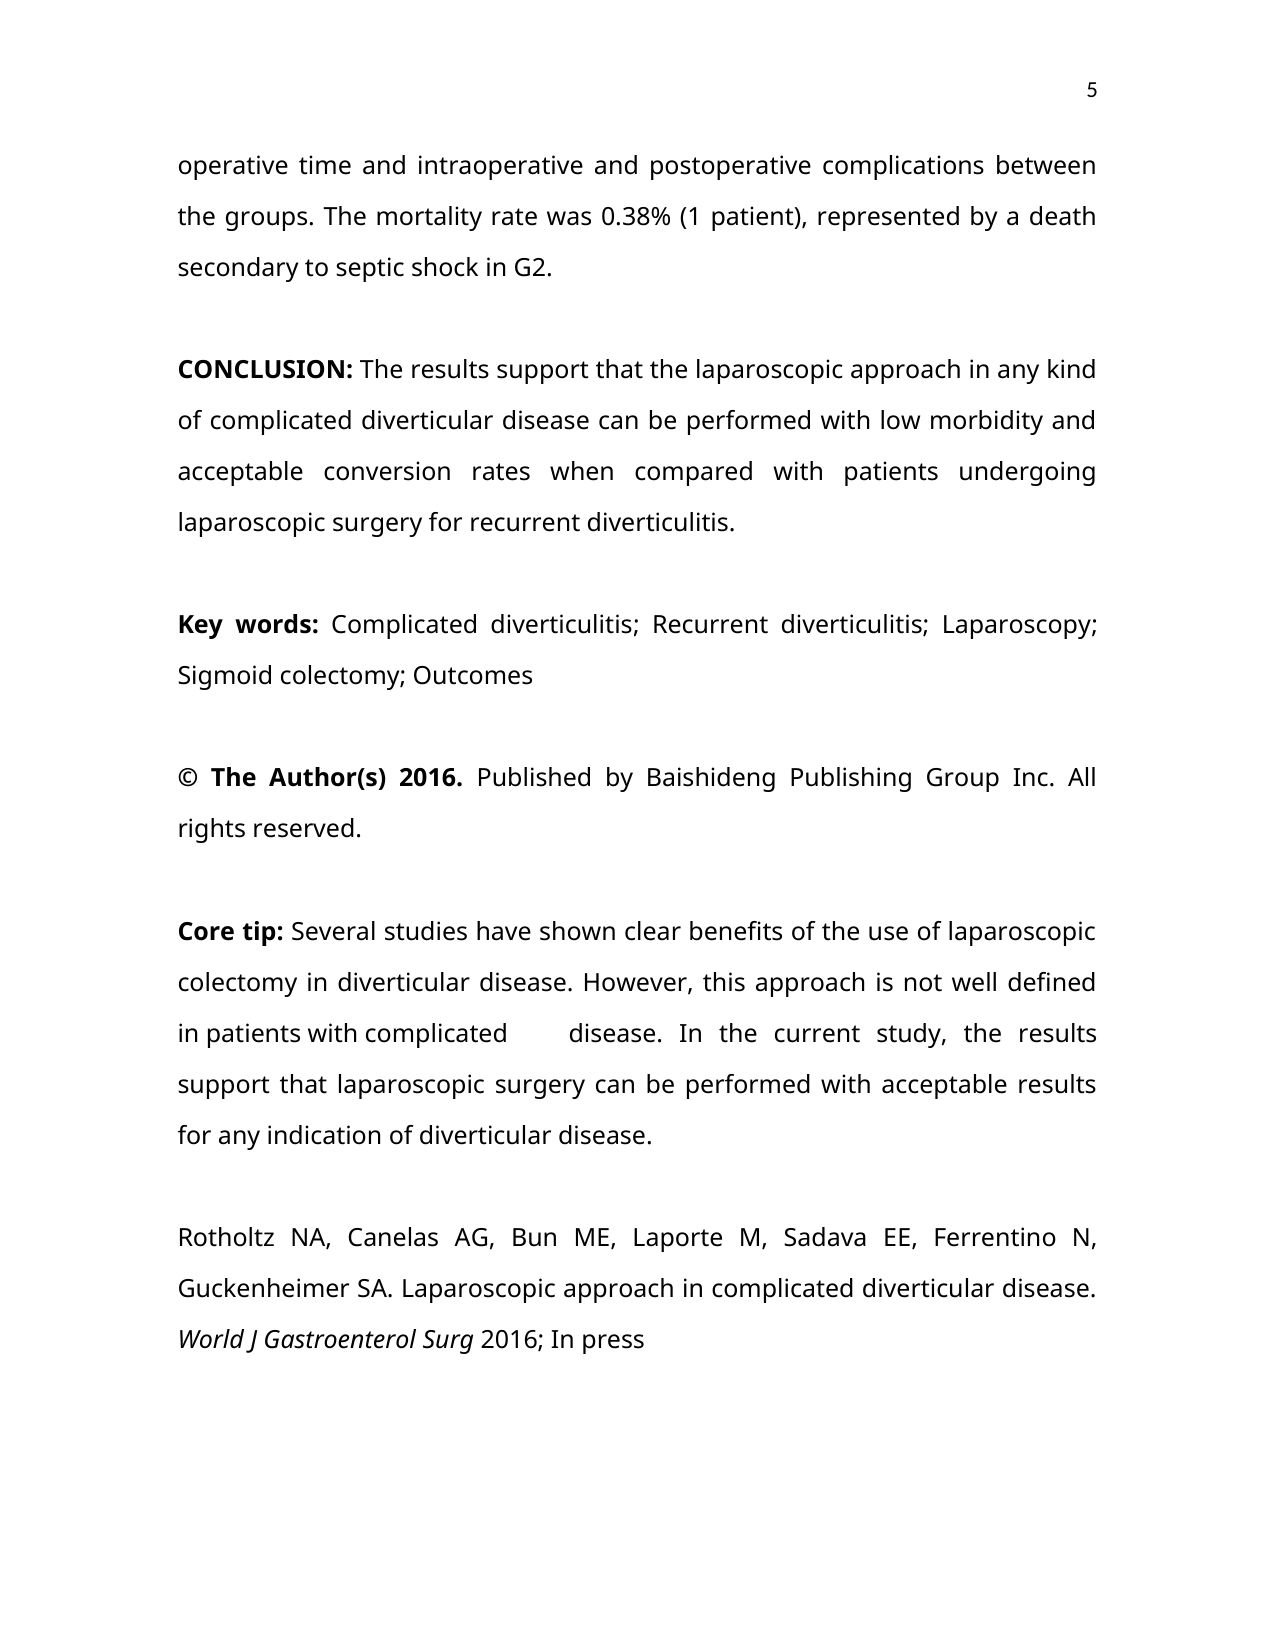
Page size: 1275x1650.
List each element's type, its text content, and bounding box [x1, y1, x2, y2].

text Key words: Complicated diverticulitis; Recurrent diverticulitis; Laparoscopy; Sigmoid colectomy; Outcomes [177, 607, 1098, 692]
text Core tip: Several studies have shown clear benefits of the use of laparoscopic colectomy in diverticular disease. However, this approach is not well defined in patients with complicated disease. In the current study, the results support that laparoscopic surgery can be performed with acceptable results for any indication of diverticular disease. [177, 913, 1098, 1151]
text CONCLUSION: The results support that the laparoscopic approach in any kind of complicated diverticular disease can be performed with low morbidity and acceptable conversion rates when compared with patients undergoing laparoscopic surgery for recurrent diverticulitis. [177, 352, 1098, 539]
text Rotholtz NA, Canelas AG, Bun ME, Laporte M, Sadava EE, Ferrentino N, Guckenheimer SA. Laparoscopic approach in complicated diverticular disease. World J Gastroenterol Surg 2016; In press [177, 1219, 1098, 1356]
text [177, 148, 1098, 284]
text © The Author(s) 2016. Published by Baishideng Publishing Group Inc. All rights reserved. [177, 760, 1098, 845]
